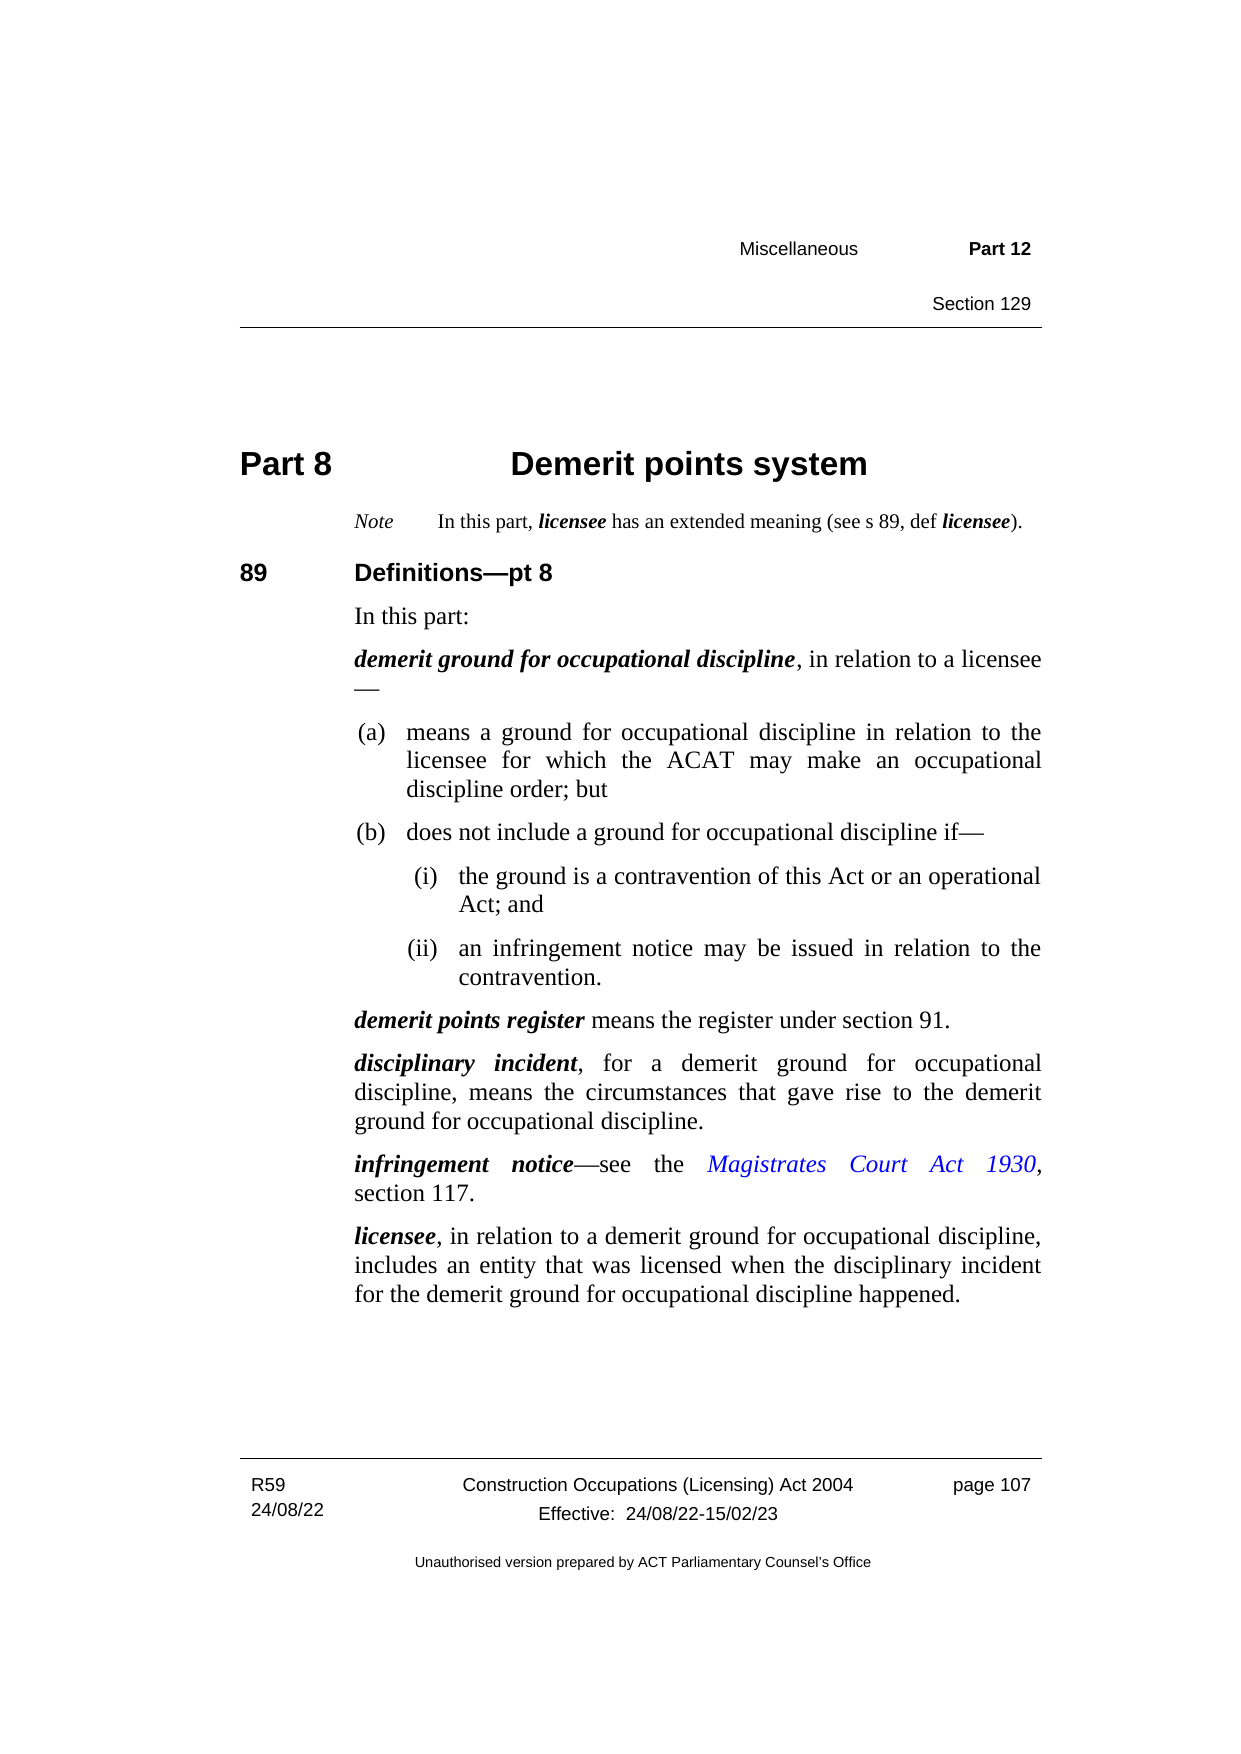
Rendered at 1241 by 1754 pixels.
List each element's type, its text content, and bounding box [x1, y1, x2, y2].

text infringement notice—see the Magistrates Court Act 1930, section 117. [354, 1149, 1042, 1207]
text (i) the ground is a contravention of this Act or an operational Act; and [239, 861, 1042, 918]
text (ii) an infringement notice may be issued in relation to the contravention. [239, 933, 1042, 990]
text 89 Definitions—pt 8 [239, 558, 1042, 587]
text (a) means a ground for occupational discipline in relation to the licensee for which the ACAT may make an occupational discipline order; but [239, 717, 1042, 803]
text demerit points register means the register under section 91. [354, 1005, 1042, 1034]
text (b) does not include a ground for occupational discipline if— [239, 817, 1042, 846]
text disciplinary incident, for a demerit ground for occupational discipline, means the circumstances that gave rise to the demerit ground for occupational discipline. [354, 1048, 1042, 1134]
text demerit ground for occupational discipline, in relation to a licensee— [354, 644, 1042, 702]
text Note In this part, licensee has an extended meaning (see s 89, def licensee). [354, 509, 1042, 533]
text Part 8 Demerit points system [239, 444, 1042, 482]
text licensee, in relation to a demerit ground for occupational discipline, includes an entity that was licensed when the disciplinary incident for the demerit ground for occupational discipline happened. [354, 1221, 1042, 1307]
text In this part: [354, 601, 1042, 630]
